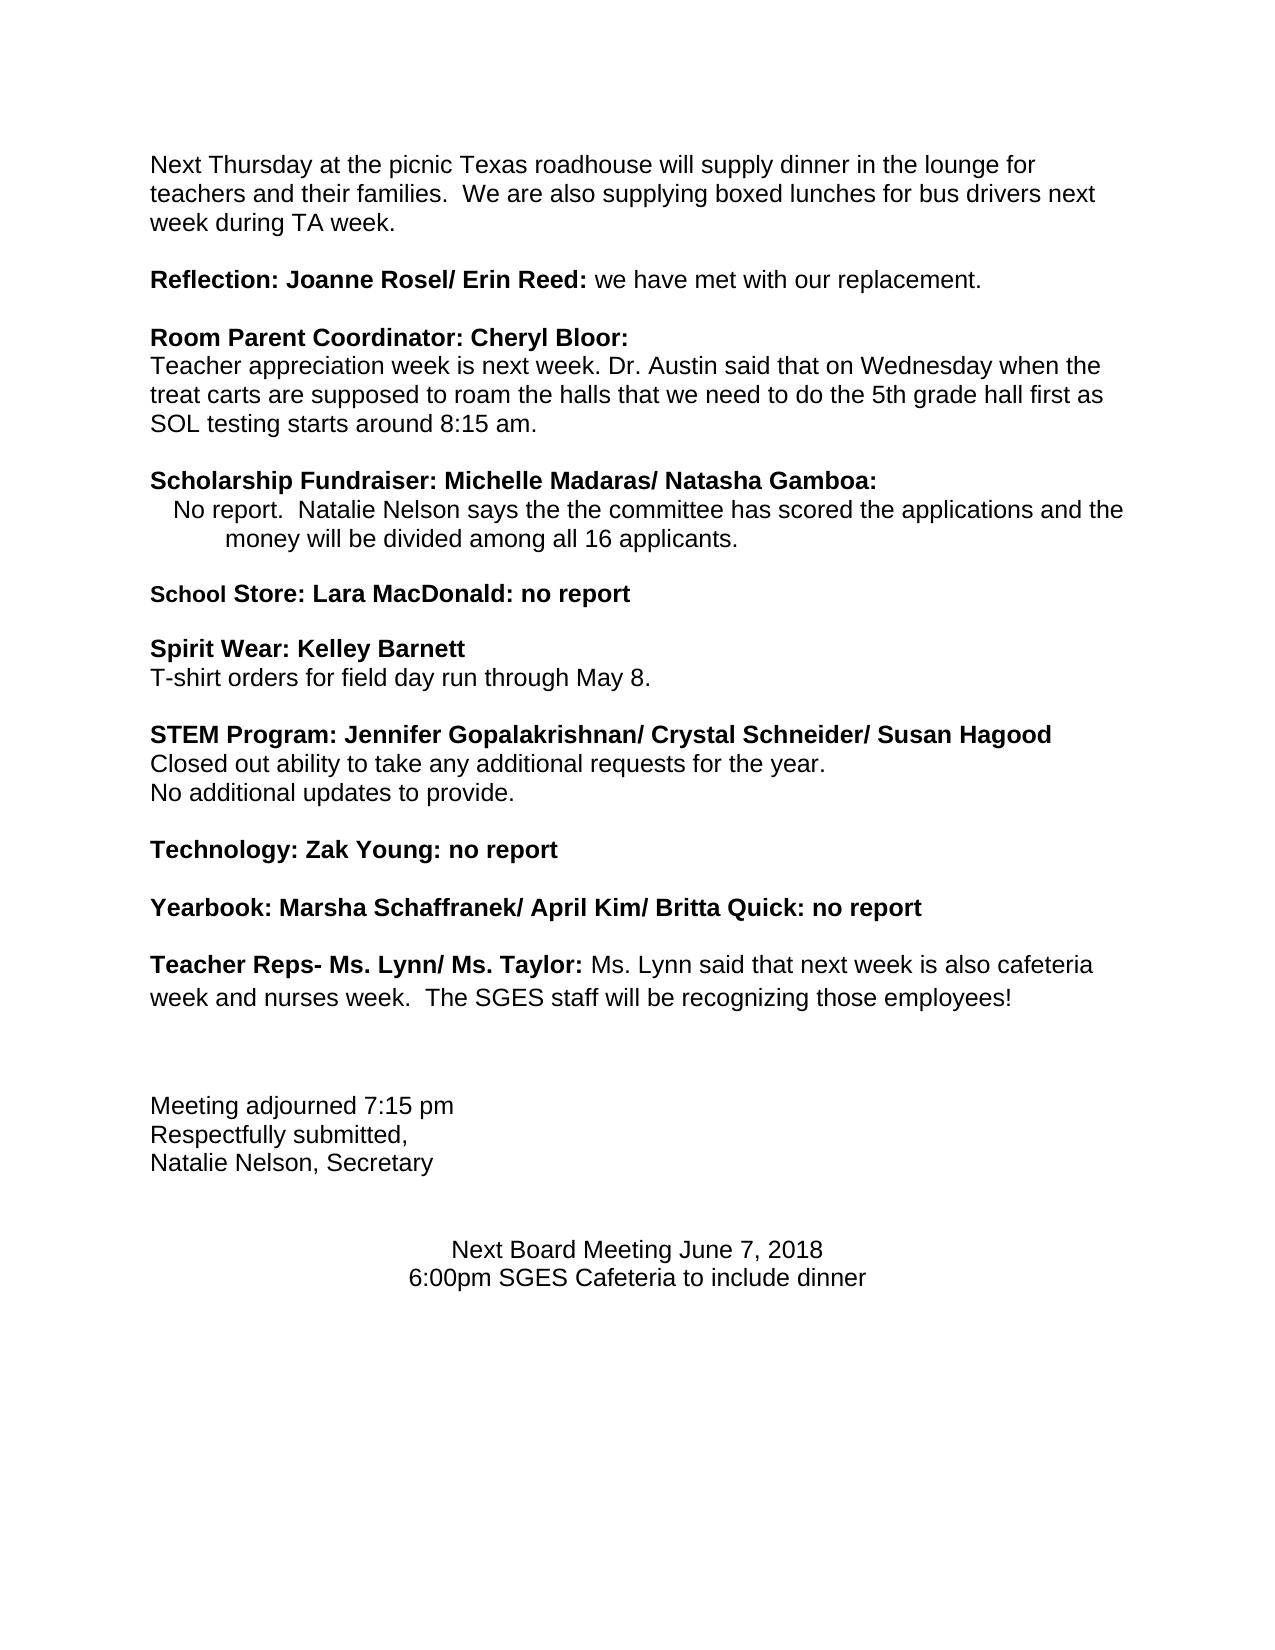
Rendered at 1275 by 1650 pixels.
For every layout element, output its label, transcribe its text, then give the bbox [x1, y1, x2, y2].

text Room Parent Coordinator: Cheryl Bloor: [150, 322, 1125, 351]
text No report. Natalie Nelson says the the committee has scored the applications and the money will be divided among all 16 applicants. [150, 495, 1125, 552]
text Meeting adjourned 7:15 pm [150, 1091, 1125, 1120]
list Teacher Reps- Ms. Lynn/ Ms. Taylor: Ms. Lynn said that next week is also cafeteria week and nurses week. The SGES staff will be recognizing those employees! [150, 950, 1125, 1012]
text Natalie Nelson, Secretary [150, 1148, 1125, 1177]
text Respectfully submitted, [150, 1120, 1125, 1148]
text 6:00pm SGES Cafeteria to include dinner [150, 1263, 1125, 1292]
text STEM Program: Jennifer Gopalakrishnan/ Crystal Schneider/ Susan Hagood [150, 720, 1125, 749]
text Closed out ability to take any additional requests for the year. [150, 749, 1125, 778]
text Spirit Wear: Kelley Barnett [150, 634, 1125, 663]
text Teacher appreciation week is next week. Dr. Austin said that on Wednesday when the treat carts are supposed to roam the halls that we need to do the 5th grade hall first as SOL testing starts around 8:15 am. [150, 351, 1125, 437]
text Yearbook: Marsha Schaffranek/ April Kim/ Britta Quick: no report [150, 893, 1125, 921]
text Scholarship Fundraiser: Michelle Madaras/ Natasha Gamboa: [150, 466, 1125, 495]
text Reflection: Joanne Rosel/ Erin Reed: we have met with our replacement. [150, 265, 1125, 294]
text No additional updates to provide. [150, 778, 1125, 806]
text School Store: Lara MacDonald: no report [150, 579, 1125, 608]
text T-shirt orders for field day run through May 8. [150, 663, 1125, 691]
text Technology: Zak Young: no report [150, 835, 1125, 864]
text Next Board Meeting June 7, 2018 [150, 1235, 1125, 1263]
text Next Thursday at the picnic Texas roadhouse will supply dinner in the lounge for teachers and their families. We are also supplying boxed lunches for bus drivers next week during TA week. [150, 150, 1125, 236]
